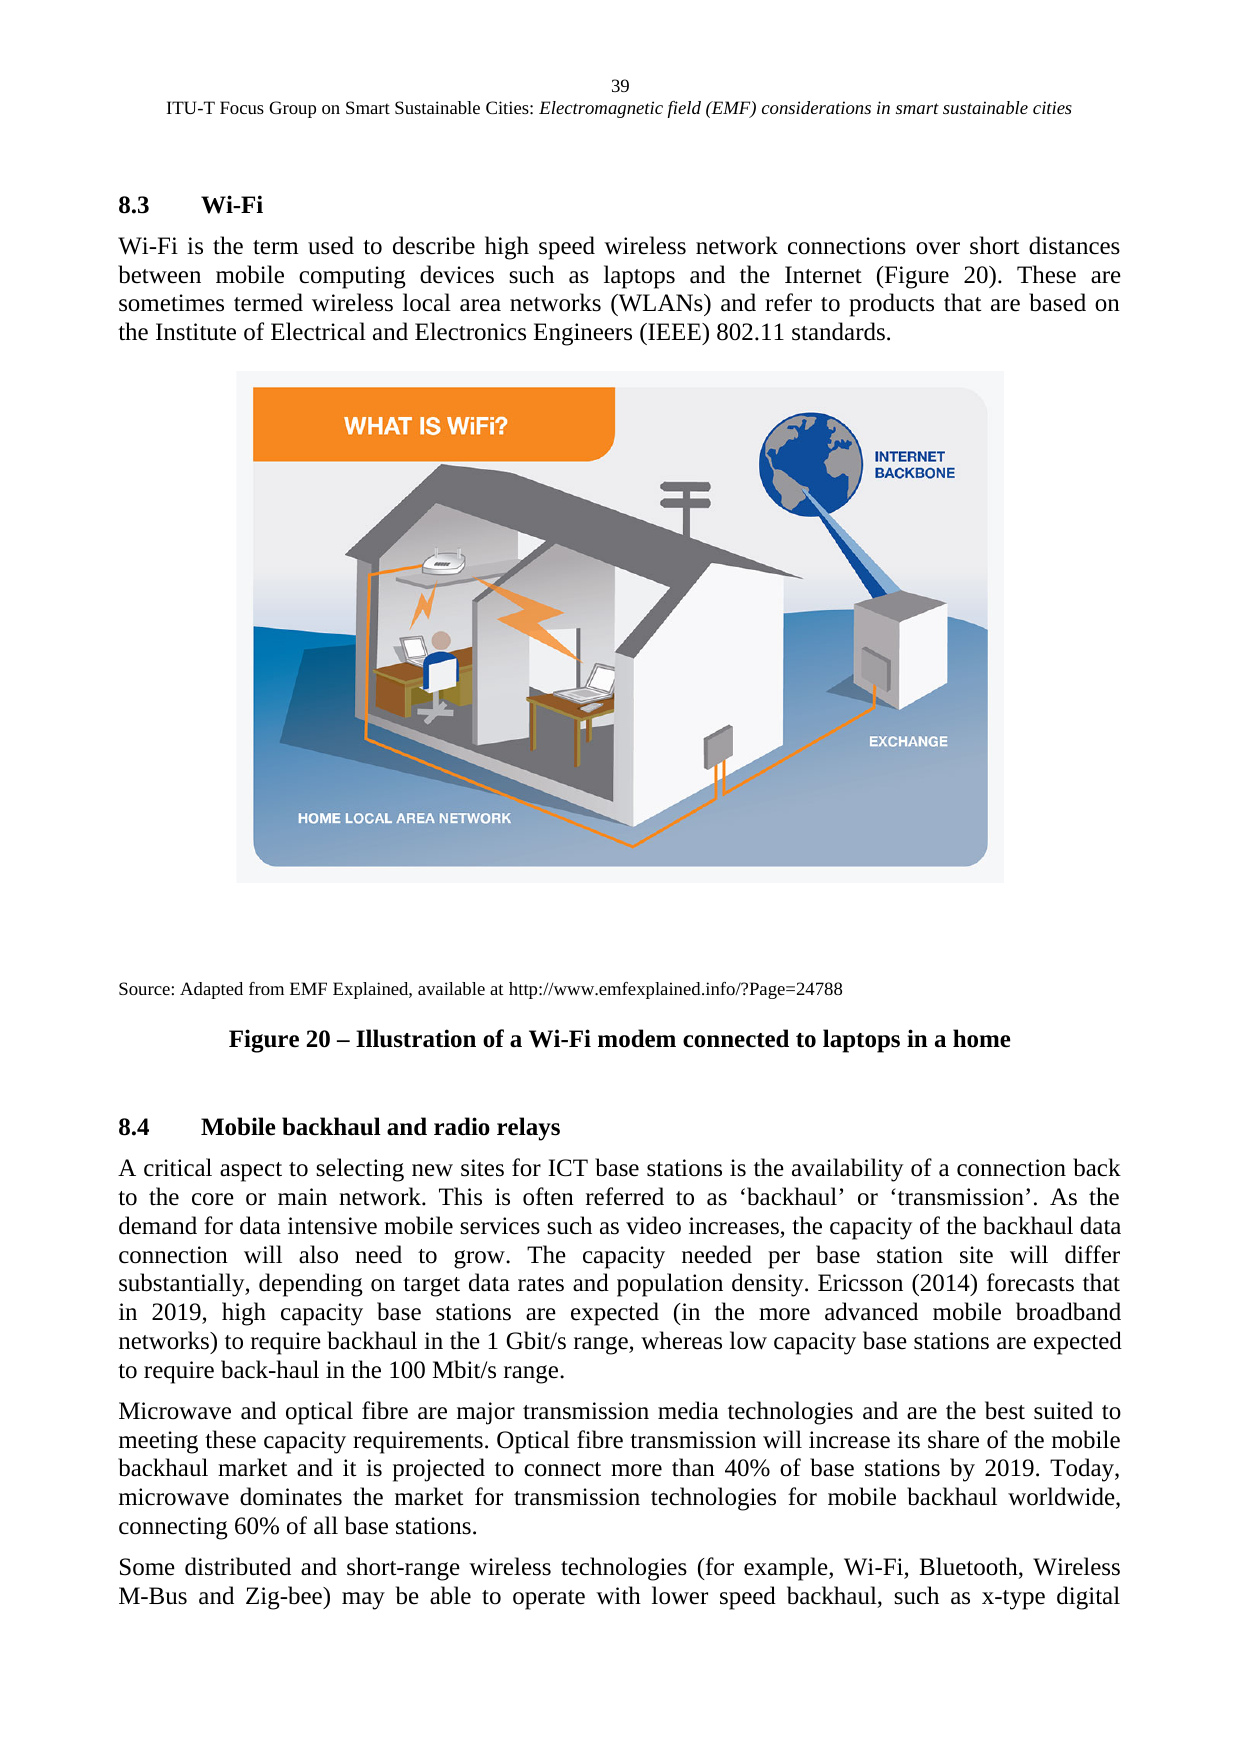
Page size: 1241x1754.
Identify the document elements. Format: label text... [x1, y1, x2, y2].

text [118, 1552, 1122, 1610]
title Figure 20 – Illustration of a Wi-Fi modem connected to laptops in a home [118, 1024, 1122, 1053]
text Source: Adapted from EMF Explained, available at http://www.emfexplained.info/?Page=24788 [118, 978, 1122, 999]
subtitle 8.4 Mobile backhaul and radio relays [118, 1112, 1122, 1141]
text Wi-Fi is the term used to describe high speed wireless network connections over short distances between mobile computing devices such as laptops and the Internet (Figure 20). These are sometimes termed wireless local area networks (WLANs) and refer to products that are based on the Institute of Electrical and Electronics Engineers (IEEE) 802.11 standards. [118, 231, 1122, 346]
picture [236, 371, 1004, 883]
subtitle 8.3 Wi-Fi [118, 190, 1122, 218]
text A critical aspect to selecting new sites for ICT base stations is the availability of a connection back to the core or main network. This is often referred to as ‘backhaul’ or ‘transmission’. As the demand for data intensive mobile services such as video increases, the capacity of the backhaul data connection will also need to grow. The capacity needed per base station site will differ substantially, depending on target data rates and population density. Ericsson (2014) forecasts that in 2019, high capacity base stations are expected (in the more advanced mobile broadband networks) to require backhaul in the 1 Gbit/s range, whereas low capacity base stations are expected to require back-haul in the 100 Mbit/s range. [118, 1153, 1122, 1383]
text Microwave and optical fibre are major transmission media technologies and are the best suited to meeting these capacity requirements. Optical fibre transmission will increase its share of the mobile backhaul market and it is projected to connect more than 40% of base stations by 2019. Today, microwave dominates the market for transmission technologies for mobile backhaul worldwide, connecting 60% of all base stations. [118, 1396, 1122, 1540]
